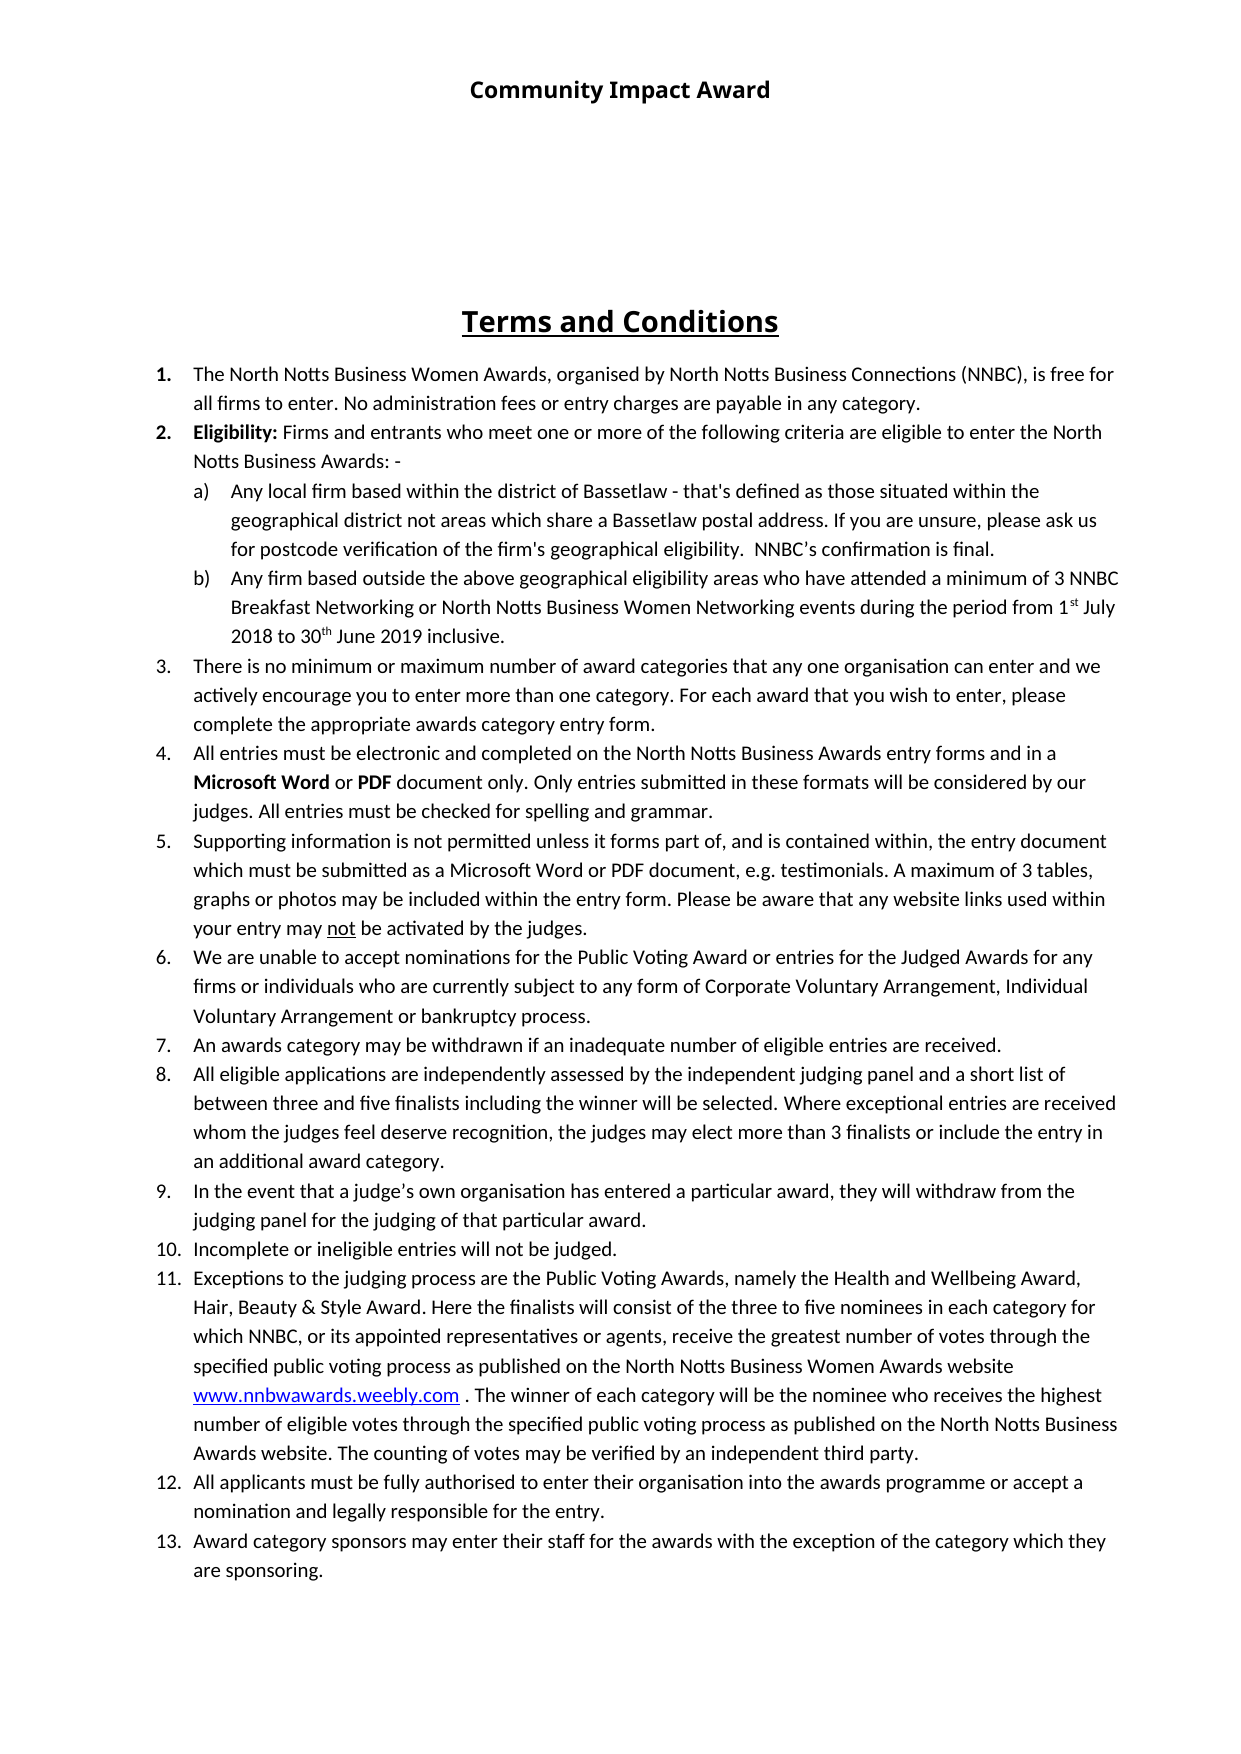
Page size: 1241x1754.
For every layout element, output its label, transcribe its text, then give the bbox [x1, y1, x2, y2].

list Award category sponsors may enter their staff for the awards with the exception of the category which they are sponsoring. [156, 1528, 1122, 1582]
list All eligible applications are independently assessed by the independent judging panel and a short list of between three and five finalists including the winner will be selected. Where exceptional entries are received whom the judges feel deserve recognition, the judges may elect more than 3 finalists or include the entry in an additional award category. [156, 1061, 1122, 1174]
list The North Notts Business Women Awards, organised by North Notts Business Connections (NNBC), is free for all firms to enter. No administration fees or entry charges are payable in any category. [156, 361, 1122, 416]
text Terms and Conditions [118, 302, 1122, 341]
list All entries must be electronic and completed on the North Notts Business Awards entry forms and in a Microsoft Word or PDF document only. Only entries submitted in these formats will be considered by our judges. All entries must be checked for spelling and grammar. [156, 740, 1122, 824]
list Any firm based outside the above geographical eligibility areas who have attended a minimum of 3 NNBC Breakfast Networking or North Notts Business Women Networking events during the period from 1st July 2018 to 30th June 2019 inclusive. [193, 565, 1122, 649]
list We are unable to accept nominations for the Public Voting Award or entries for the Judged Awards for any firms or individuals who are currently subject to any form of Corporate Voluntary Arrangement, Individual Voluntary Arrangement or bankruptcy process. [156, 944, 1122, 1028]
list In the event that a judge’s own organisation has entered a particular award, they will withdraw from the judging panel for the judging of that particular award. [156, 1178, 1122, 1232]
list All applicants must be fully authorised to enter their organisation into the awards programme or accept a nomination and legally responsible for the entry. [156, 1469, 1122, 1524]
list Incomplete or ineligible entries will not be judged. [156, 1236, 1122, 1262]
list Any local firm based within the district of Bassetlaw - that's defined as those situated within the geographical district not areas which share a Bassetlaw postal address. If you are unsure, please ask us for postcode verification of the firm's geographical eligibility. NNBC’s confirmation is final. [193, 478, 1122, 562]
list Eligibility: Firms and entrants who meet one or more of the following criteria are eligible to enter the North Notts Business Awards: - [156, 419, 1122, 474]
list Exceptions to the judging process are the Public Voting Awards, namely the Health and Wellbeing Award, Hair, Beauty & Style Award. Here the finalists will consist of the three to five nominees in each category for which NNBC, or its appointed representatives or agents, receive the greatest number of votes through the specified public voting process as published on the North Notts Business Women Awards website www.nnbwawards.weebly.com . The winner of each category will be the nominee who receives the highest number of eligible votes through the specified public voting process as published on the North Notts Business Awards website. The counting of votes may be verified by an independent third party. [156, 1265, 1122, 1466]
list There is no minimum or maximum number of award categories that any one organisation can enter and we actively encourage you to enter more than one category. For each award that you wish to enter, please complete the appropriate awards category entry form. [156, 653, 1122, 737]
list An awards category may be withdrawn if an inadequate number of eligible entries are received. [156, 1032, 1122, 1057]
list Supporting information is not permitted unless it forms part of, and is contained within, the entry document which must be submitted as a Microsoft Word or PDF document, e.g. testimonials. A maximum of 3 tables, graphs or photos may be included within the entry form. Please be aware that any website links used within your entry may not be activated by the judges. [156, 828, 1122, 941]
